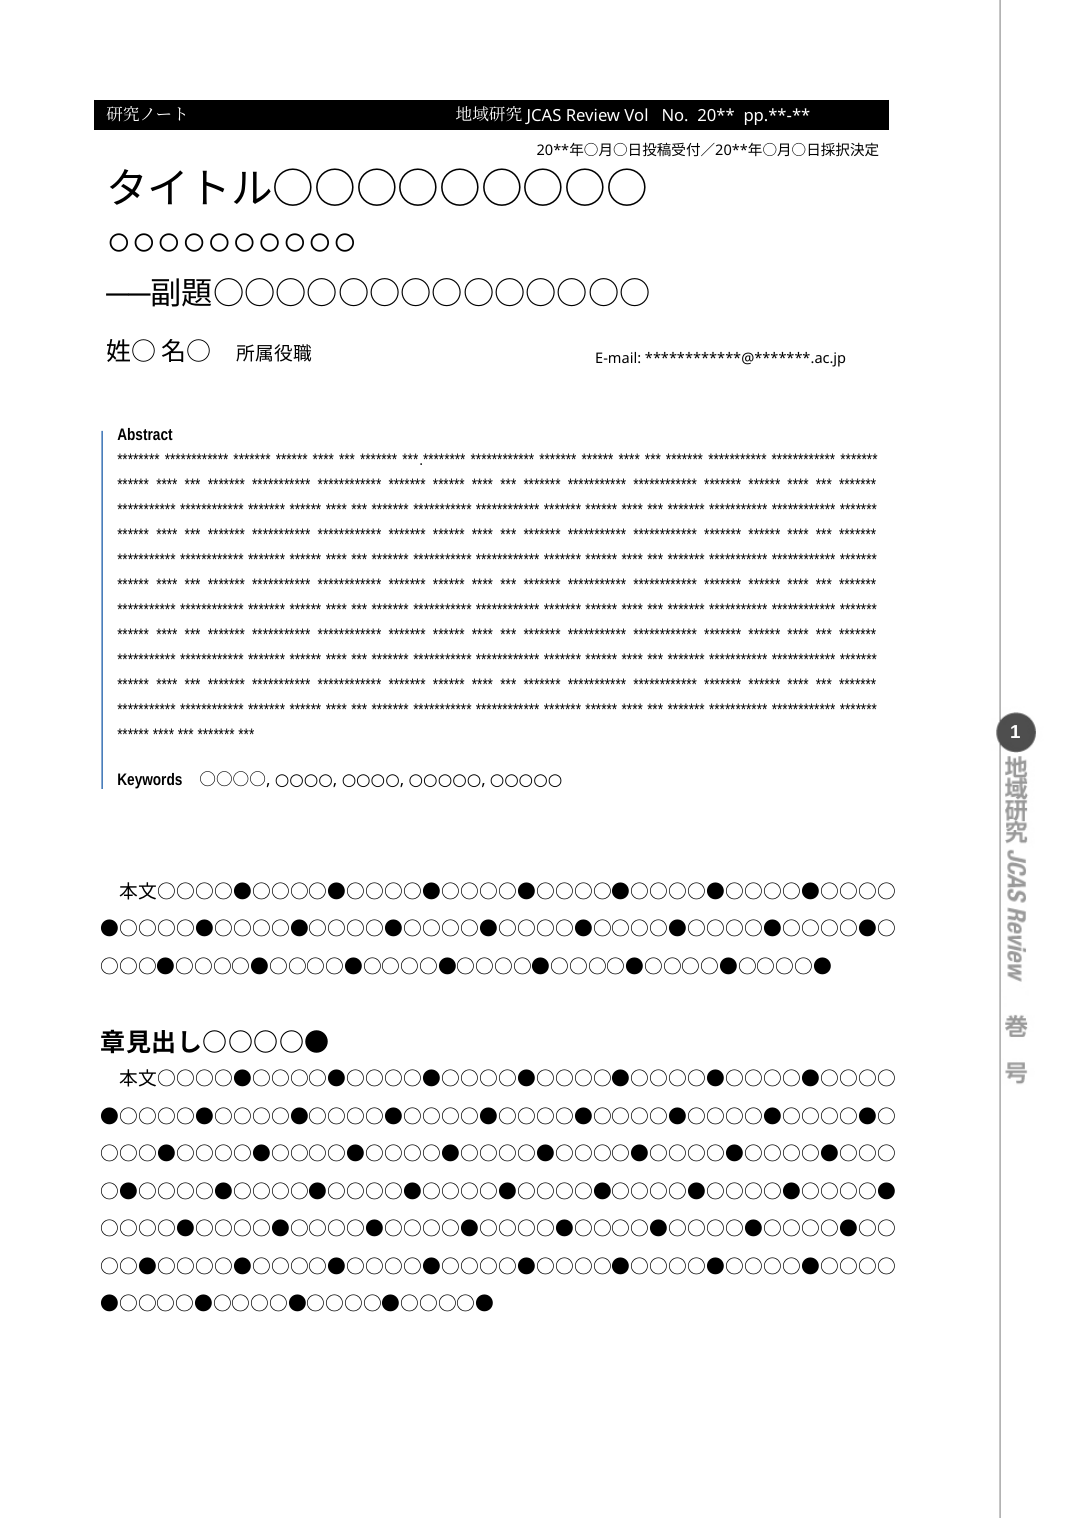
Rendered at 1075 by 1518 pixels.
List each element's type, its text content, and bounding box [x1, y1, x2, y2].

text 本文○○○○●○○○○●○○○○●○○○○●○○○○●○○○○●○○○○●○○○○●○○○○●○○○○●○○○○●○○○○●○○○○●○○○○●○○○○●○○○○●○○○○●○○○○●○○○○●○○○○●○○○○●○○○○●○○○○●○○○○● [100, 871, 898, 984]
picture [0, 0, 1075, 1518]
text 本文○○○○●○○○○●○○○○●○○○○●○○○○●○○○○●○○○○●○○○○●○○○○●○○○○●○○○○●○○○○●○○○○●○○○○●○○○○●○○○○●○○○○●○○○○●○○○○●○○○○●○○○○●○○○○●○○○○●○○○○●○○○○●○○○○●○○○○●○○○○●○○○○●○○○○●○○○○●○○○○●○○○○●○○○○●○○○○●○○○○●○○○○●○○○○●○○○○●○○○○●○○○○●○○○○●○○○○●○○○○●○○○○●○○○○●○○○○●○○○○●○○○○●○○○○●○○○○●○○○○●○○○○●○○○○● [100, 1059, 898, 1321]
text 章見出し○○○○● [100, 1021, 898, 1059]
